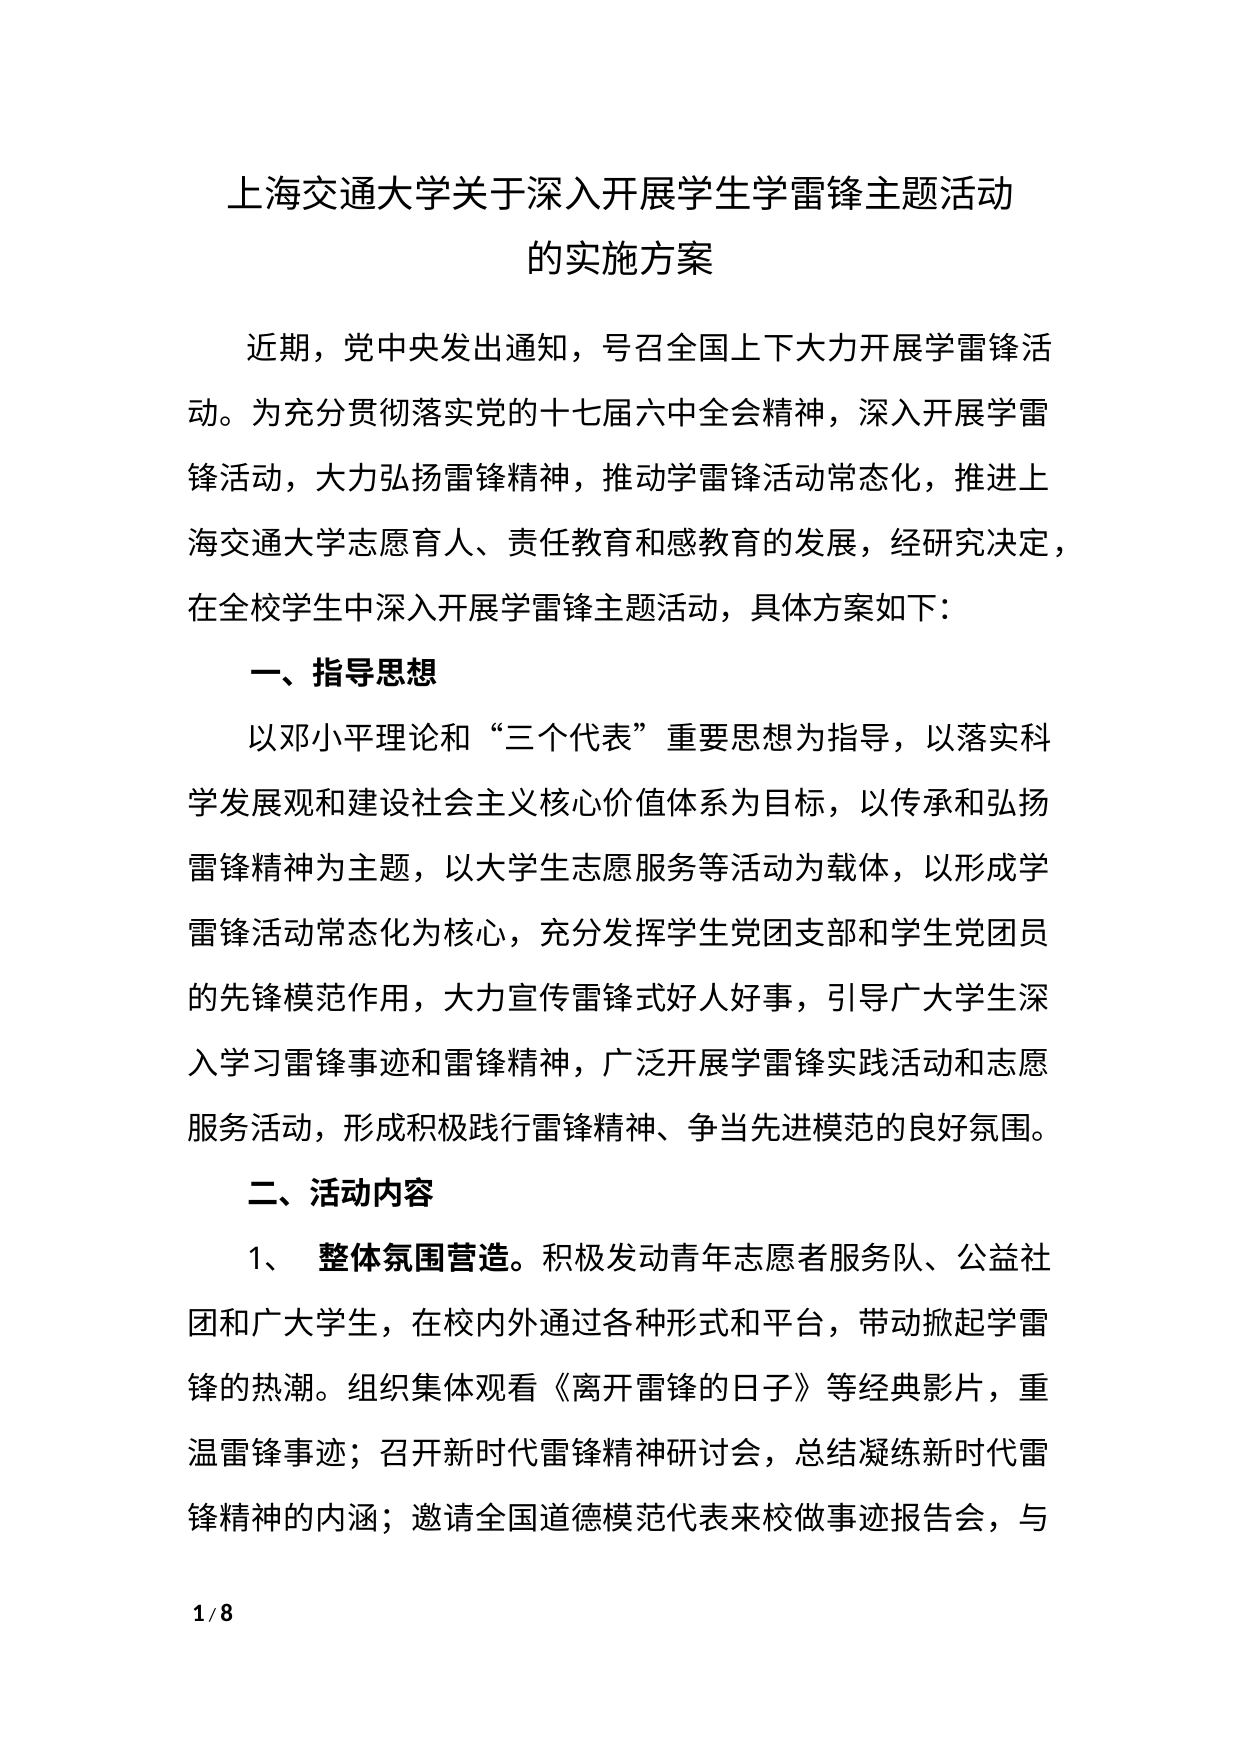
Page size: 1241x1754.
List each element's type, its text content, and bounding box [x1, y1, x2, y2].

text 以邓小平理论和“三个代表”重要思想为指导，以落实科学发展观和建设社会主义核心价值体系为目标，以传承和弘扬雷锋精神为主题，以大学生志愿服务等活动为载体，以形成学雷锋活动常态化为核心，充分发挥学生党团支部和学生党团员的先锋模范作用，大力宣传雷锋式好人好事，引导广大学生深入学习雷锋事迹和雷锋精神，广泛开展学雷锋实践活动和志愿服务活动，形成积极践行雷锋精神、争当先进模范的良好氛围。 [187, 703, 1053, 1158]
text 上海交通大学关于深入开展学生学雷锋主题活动 [187, 158, 1053, 223]
text 的实施方案 [187, 223, 1053, 288]
text 近期，党中央发出通知，号召全国上下大力开展学雷锋活动。为充分贯彻落实党的十七届六中全会精神，深入开展学雷锋活动，大力弘扬雷锋精神，推动学雷锋活动常态化，推进上海交通大学志愿育人、责任教育和感教育的发展，经研究决定，在全校学生中深入开展学雷锋主题活动，具体方案如下： [187, 313, 1053, 638]
text 二、活动内容 [187, 1158, 1053, 1223]
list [187, 1223, 1053, 1548]
text 一、指导思想 [187, 638, 1053, 703]
